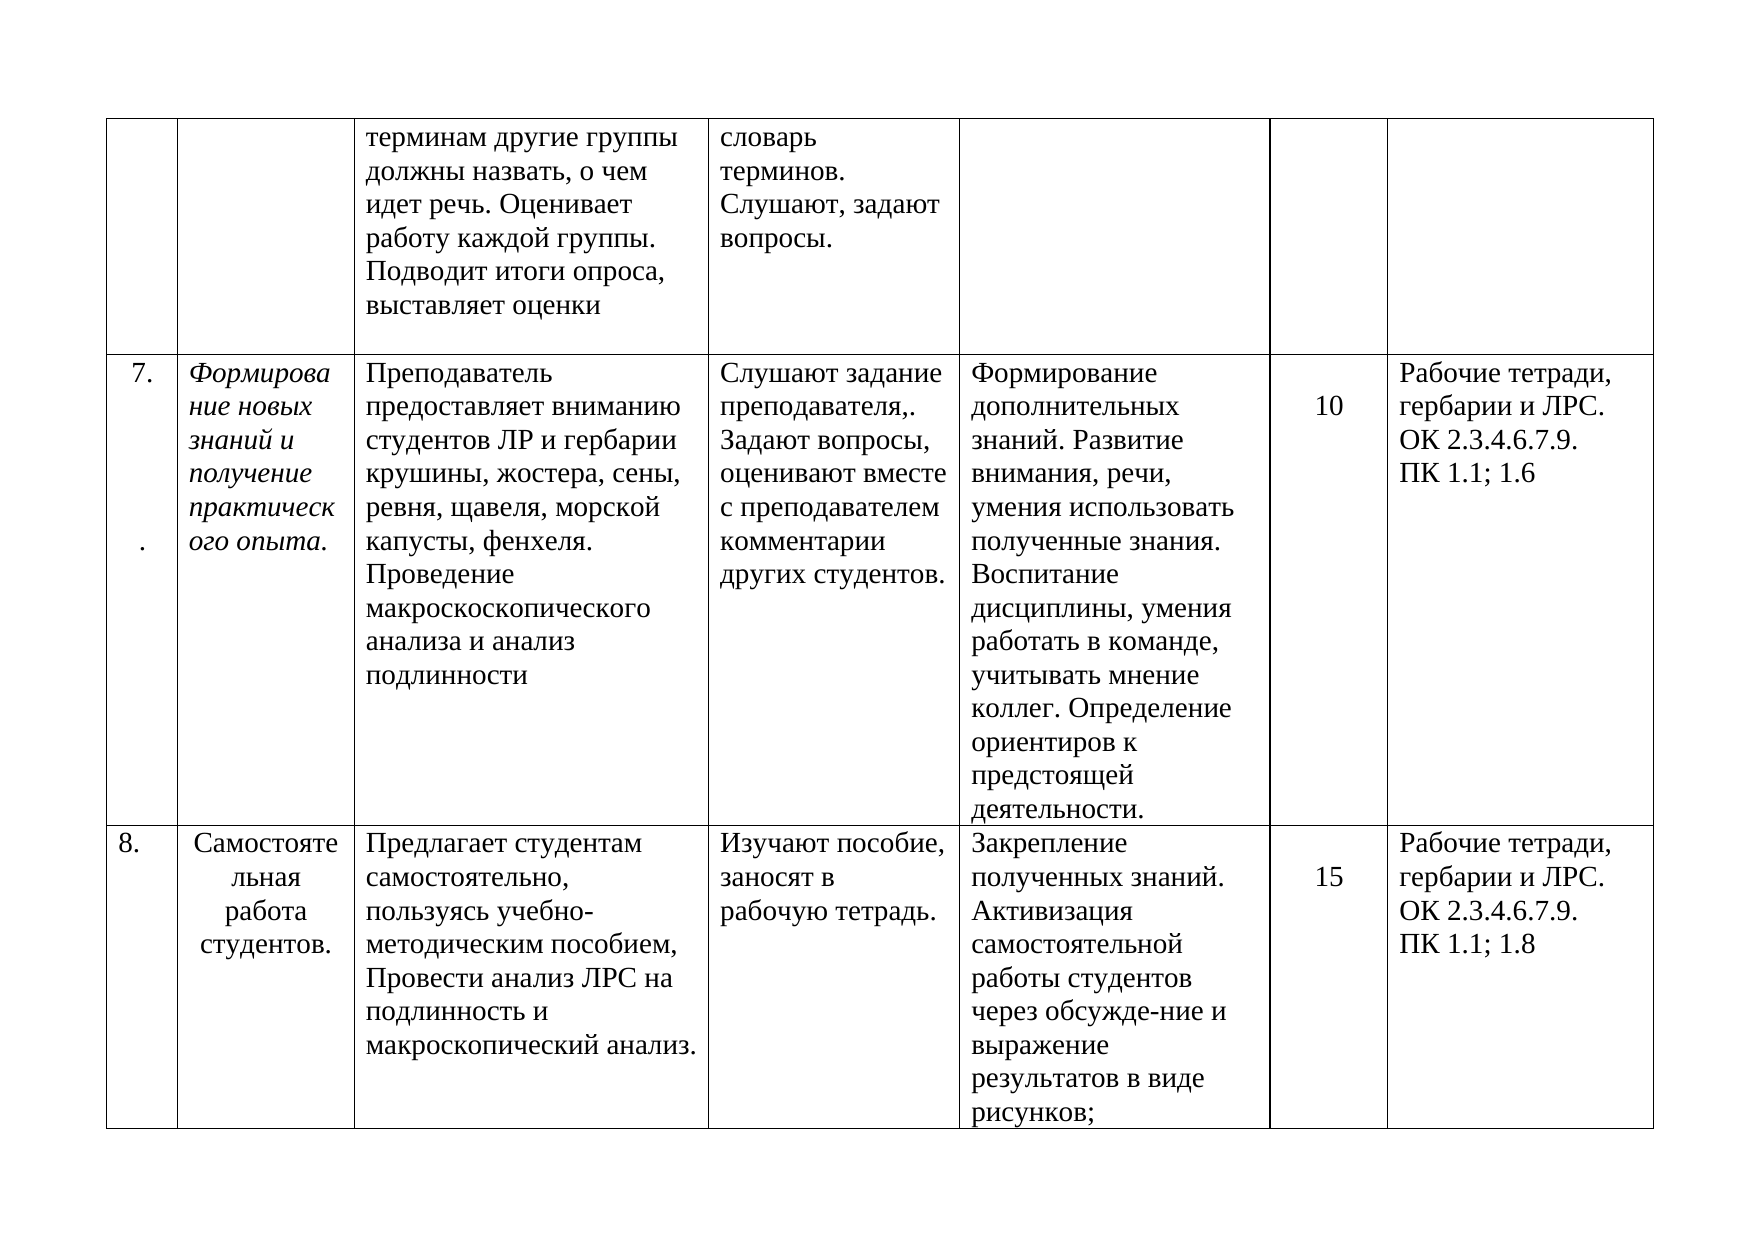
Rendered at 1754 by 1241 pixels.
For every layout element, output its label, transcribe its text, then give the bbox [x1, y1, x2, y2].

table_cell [178, 826, 354, 1127]
table_cell Слушают задание преподавателя,. Задают вопросы, оценивают вместе с преподавателем комментарии других студентов. [709, 355, 959, 824]
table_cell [355, 826, 708, 1127]
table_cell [709, 119, 959, 354]
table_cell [960, 826, 1269, 1127]
table_cell Преподаватель предоставляет вниманию студентов ЛР и гербарии крушины, жостера, сены, ревня, щавеля, морской капусты, фенхеля. Проведение макроскоскопического анализа и анализ подлинности [355, 355, 708, 824]
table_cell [355, 119, 708, 354]
table_cell 10 [1271, 355, 1387, 824]
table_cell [960, 119, 1269, 354]
table_cell 8. [107, 826, 177, 1127]
table_cell Формирование дополнительных знаний. Развитие внимания, речи, умения использовать полученные знания. Воспитание дисциплины, умения работать в команде, учитывать мнение коллег. Определение ориентиров к предстоящей деятельности. [960, 355, 1269, 824]
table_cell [178, 119, 354, 354]
table_cell Рабочие тетради, гербарии и ЛРС. ОК 2.3.4.6.7.9. ПК 1.1; 1.6 [1388, 355, 1653, 824]
table_cell 6. [107, 119, 177, 354]
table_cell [1388, 119, 1653, 354]
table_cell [709, 826, 959, 1127]
table_cell 20 [1271, 119, 1387, 354]
table_cell 15 [1271, 826, 1387, 1127]
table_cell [1388, 826, 1653, 1127]
table_cell 7. . [107, 355, 177, 824]
table_cell Формирование новых знаний и получение практического опыта. [178, 355, 354, 824]
